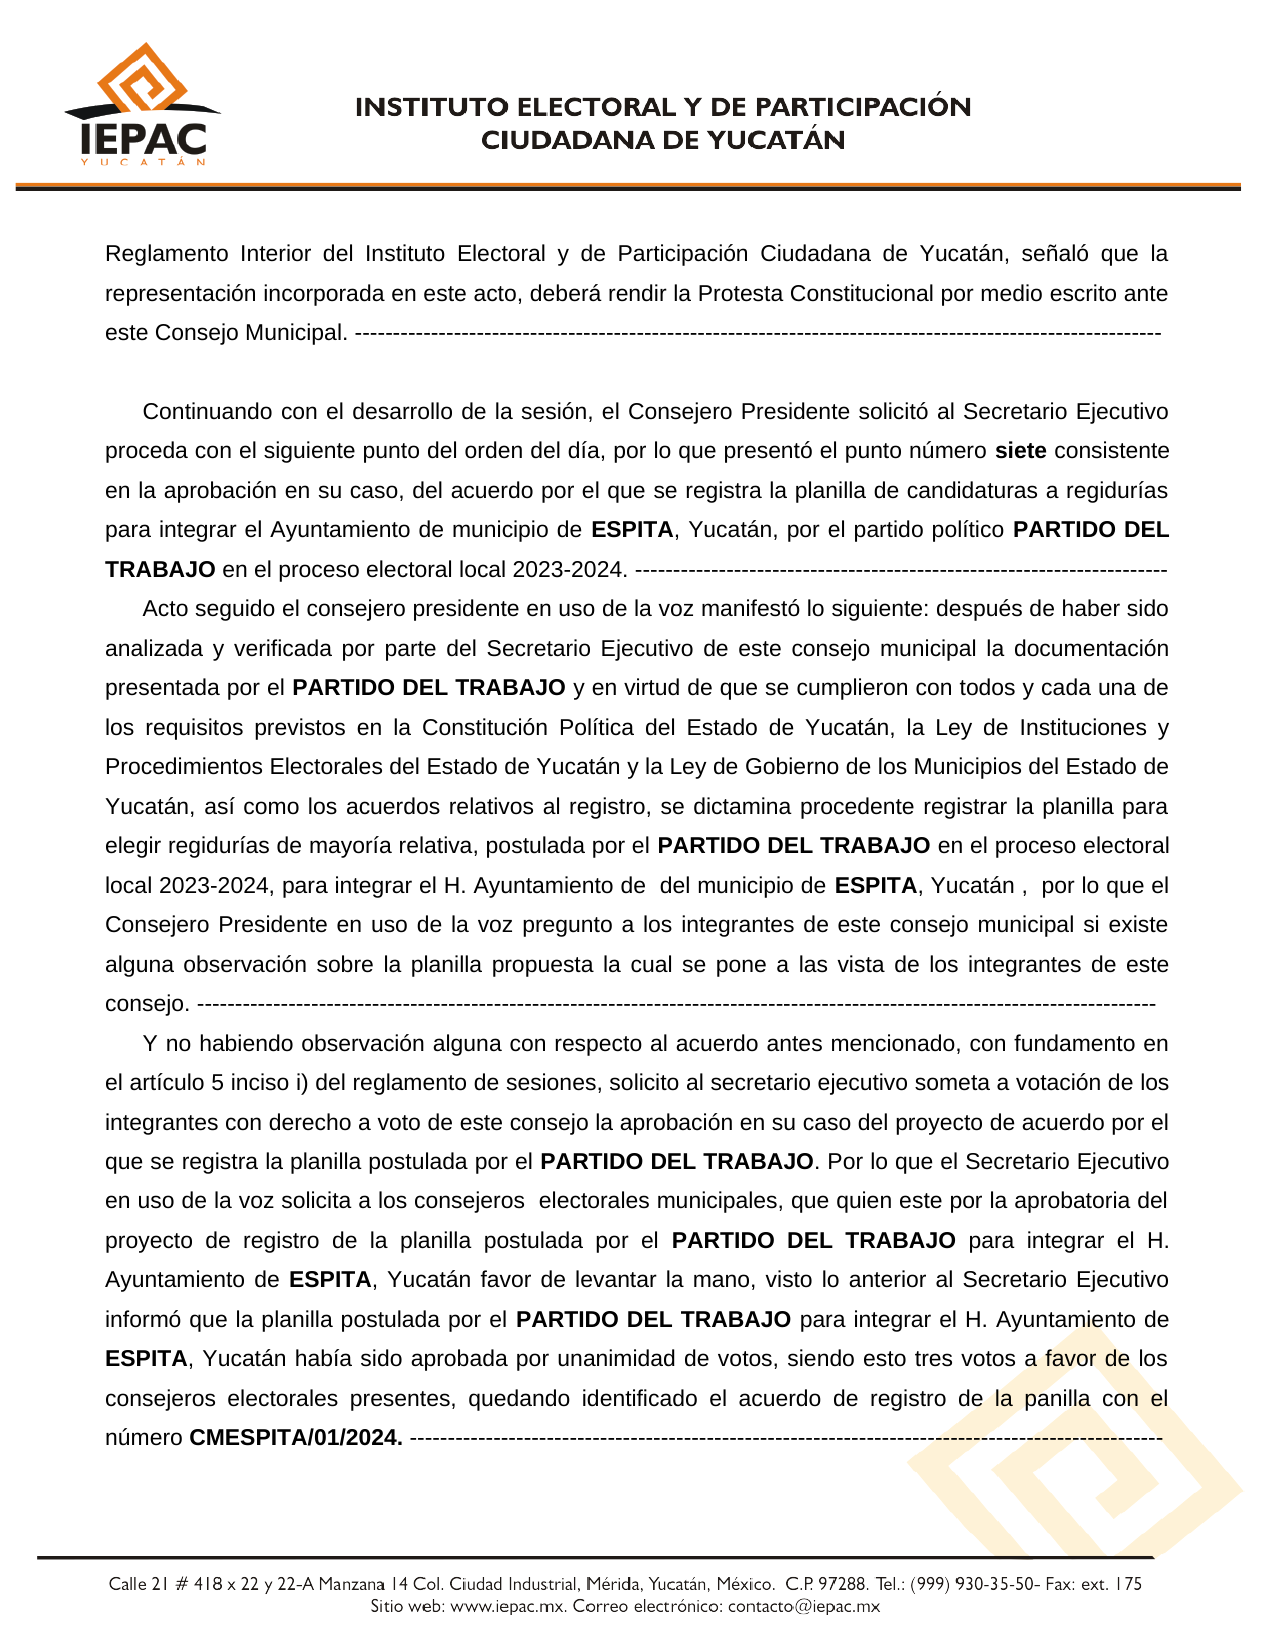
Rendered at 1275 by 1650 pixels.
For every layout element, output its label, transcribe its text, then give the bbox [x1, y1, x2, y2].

text Y no habiendo observación alguna con respecto al acuerdo antes mencionado, con fundamento en el artículo 5 inciso i) del reglamento de sesiones, solicito al secretario ejecutivo someta a votación de los integrantes con derecho a voto de este consejo la aprobación en su caso del proyecto de acuerdo por el que se registra la planilla postulada por el PARTIDO DEL TRABAJO. Por lo que el Secretario Ejecutivo en uso de la voz solicita a los consejeros electorales municipales, que quien este por la aprobatoria del proyecto de registro de la planilla postulada por el PARTIDO DEL TRABAJO para integrar el H. Ayuntamiento de ESPITA, Yucatán favor de levantar la mano, visto lo anterior al Secretario Ejecutivo informó que la planilla postulada por el PARTIDO DEL TRABAJO para integrar el H. Ayuntamiento de ESPITA, Yucatán había sido aprobada por unanimidad de votos, siendo esto tres votos a favor de los consejeros electorales presentes, quedando identificado el acuerdo de registro de la panilla con el número CMESPITA/01/2024. --------------------------------------------------------------------------------------------------- [105, 1029, 1170, 1451]
picture [15, 42, 1245, 1615]
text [105, 240, 1170, 345]
text Acto seguido el consejero presidente en uso de la voz manifestó lo siguiente: después de haber sido analizada y verificada por parte del Secretario Ejecutivo de este consejo municipal la documentación presentada por el PARTIDO DEL TRABAJO y en virtud de que se cumplieron con todos y cada una de los requisitos previstos en la Constitución Política del Estado de Yucatán, la Ley de Instituciones y Procedimientos Electorales del Estado de Yucatán y la Ley de Gobierno de los Municipios del Estado de Yucatán, así como los acuerdos relativos al registro, se dictamina procedente registrar la planilla para elegir regidurías de mayoría relativa, postulada por el PARTIDO DEL TRABAJO en el proceso electoral local 2023-2024, para integrar el H. Ayuntamiento de del municipio de ESPITA, Yucatán , por lo que el Consejero Presidente en uso de la voz pregunto a los integrantes de este consejo municipal si existe alguna observación sobre la planilla propuesta la cual se pone a las vista de los integrantes de este consejo. ------------------------------------------------------------------------------------------------------------------------------ [105, 595, 1170, 1016]
text Continuando con el desarrollo de la sesión, el Consejero Presidente solicitó al Secretario Ejecutivo proceda con el siguiente punto del orden del día, por lo que presentó el punto número siete consistente en la aprobación en su caso, del acuerdo por el que se registra la planilla de candidaturas a regidurías para integrar el Ayuntamiento de municipio de ESPITA, Yucatán, por el partido político PARTIDO DEL TRABAJO en el proceso electoral local 2023-2024. ---------------------------------------------------------------------- [105, 398, 1170, 582]
